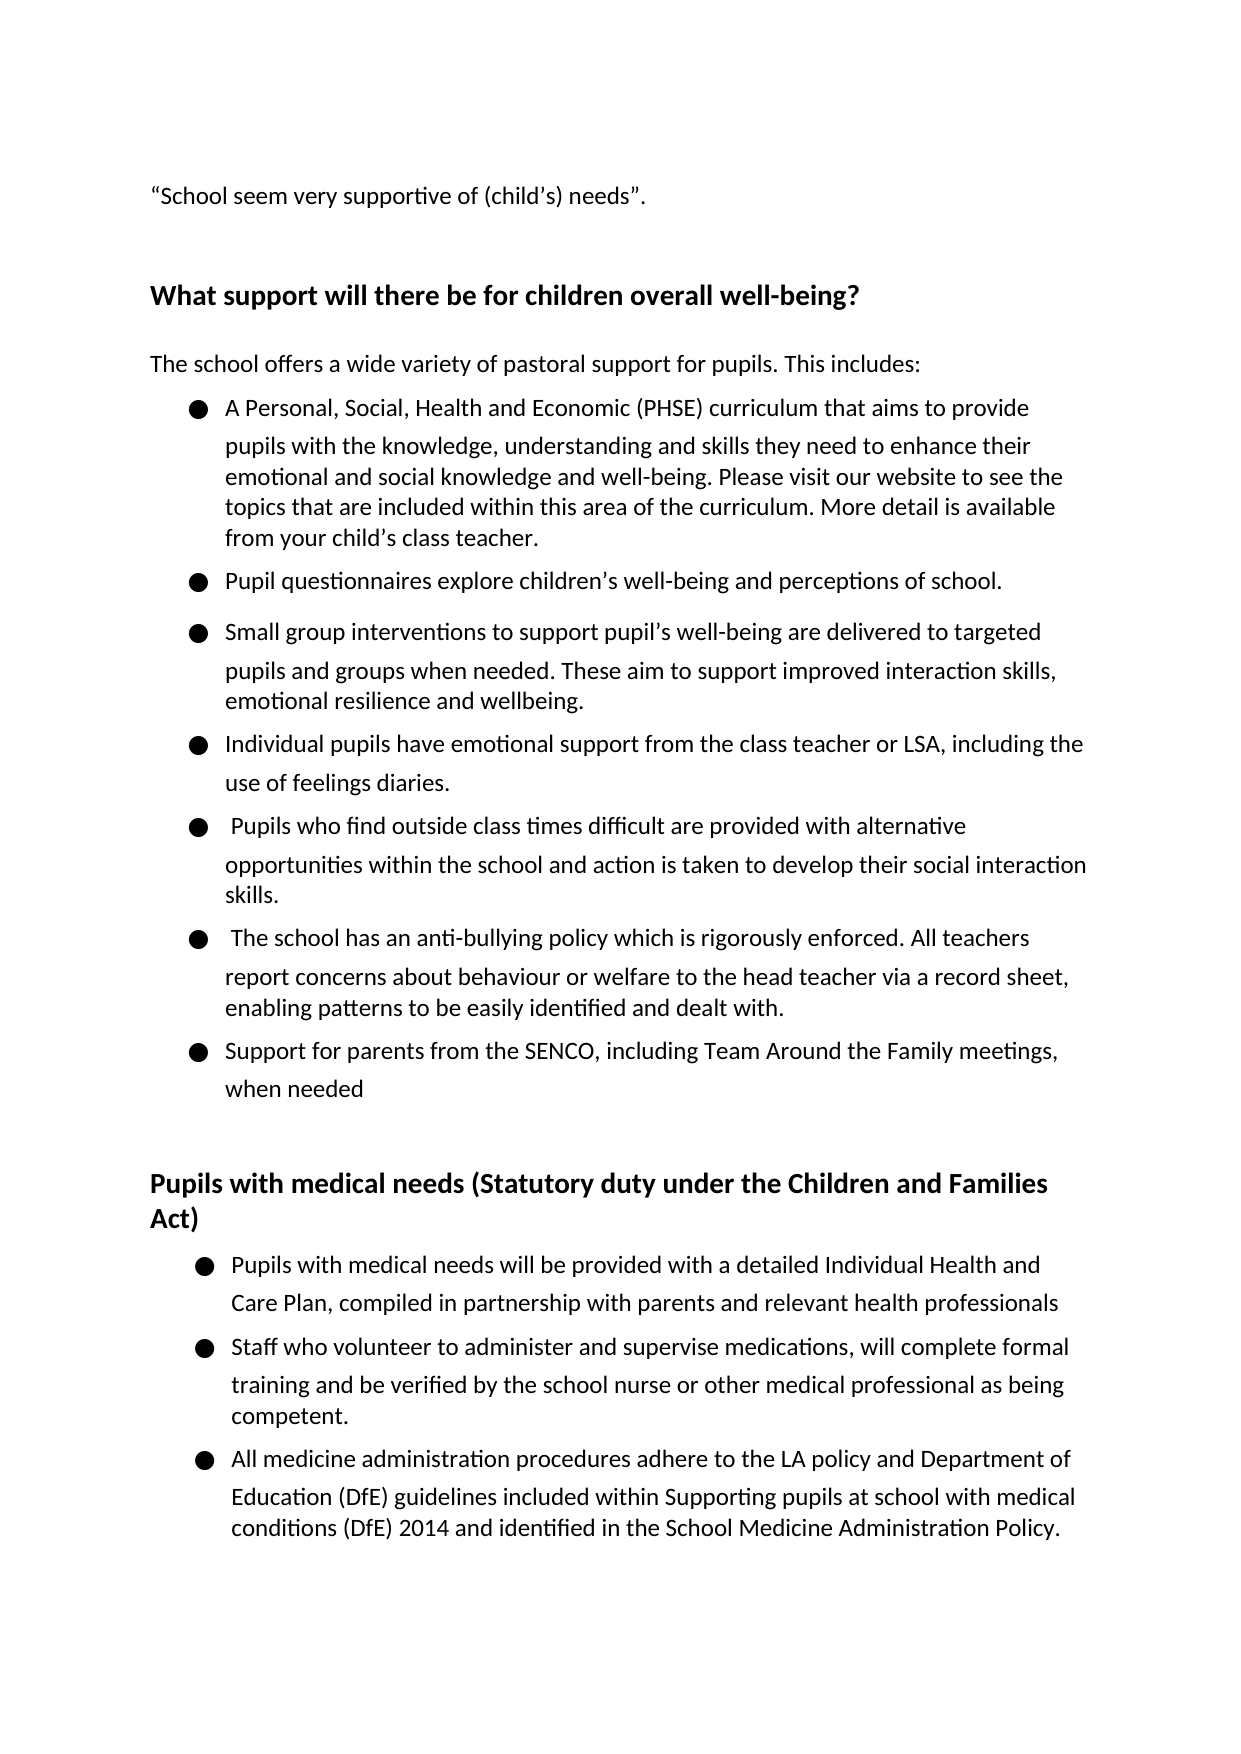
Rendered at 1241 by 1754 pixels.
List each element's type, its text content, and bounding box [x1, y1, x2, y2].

text What support will there be for children overall well-being? [150, 277, 1090, 313]
list Small group interventions to support pupil’s well-being are delivered to targeted pupils and groups when needed. These aim to support improved interaction skills, emotional resilience and wellbeing. [187, 603, 1090, 716]
list Pupils who find outside class times difficult are provided with alternative opportunities within the school and action is taken to develop their social interaction skills. [187, 798, 1090, 910]
list The school has an anti-bullying policy which is rigorously enforced. All teachers report concerns about behaviour or welfare to the head teacher via a record sheet, enabling patterns to be easily identified and dealt with. [187, 910, 1090, 1022]
list A Personal, Social, Health and Economic (PHSE) curriculum that aims to provide pupils with the knowledge, understanding and skills they need to enhance their emotional and social knowledge and well-being. Please visit our website to see the topics that are included within this area of the curriculum. More detail is available from your child’s class teacher. [187, 379, 1090, 552]
text Pupils with medical needs (Statutory duty under the Children and Families Act) [150, 1165, 1090, 1236]
text The school offers a wide variety of pastoral support for pupils. This includes: [150, 348, 1090, 379]
list Staff who volunteer to administer and supervise medications, will complete formal training and be verified by the school nurse or other medical professional as being competent. [194, 1318, 1090, 1430]
list All medicine administration procedures adhere to the LA policy and Department of Education (DfE) guidelines included within Supporting pupils at school with medical conditions (DfE) 2014 and identified in the School Medicine Administration Policy. [194, 1430, 1090, 1543]
list Pupil questionnaires explore children’s well-being and perceptions of school. [187, 552, 1090, 603]
list Pupils with medical needs will be provided with a detailed Individual Health and Care Plan, compiled in partnership with parents and relevant health professionals [194, 1236, 1090, 1318]
text “School seem very supportive of (child’s) needs”. [150, 181, 1090, 211]
list Support for parents from the SENCO, including Team Around the Family meetings, when needed [187, 1022, 1090, 1104]
list Individual pupils have emotional support from the class teacher or LSA, including the use of feelings diaries. [187, 716, 1090, 798]
